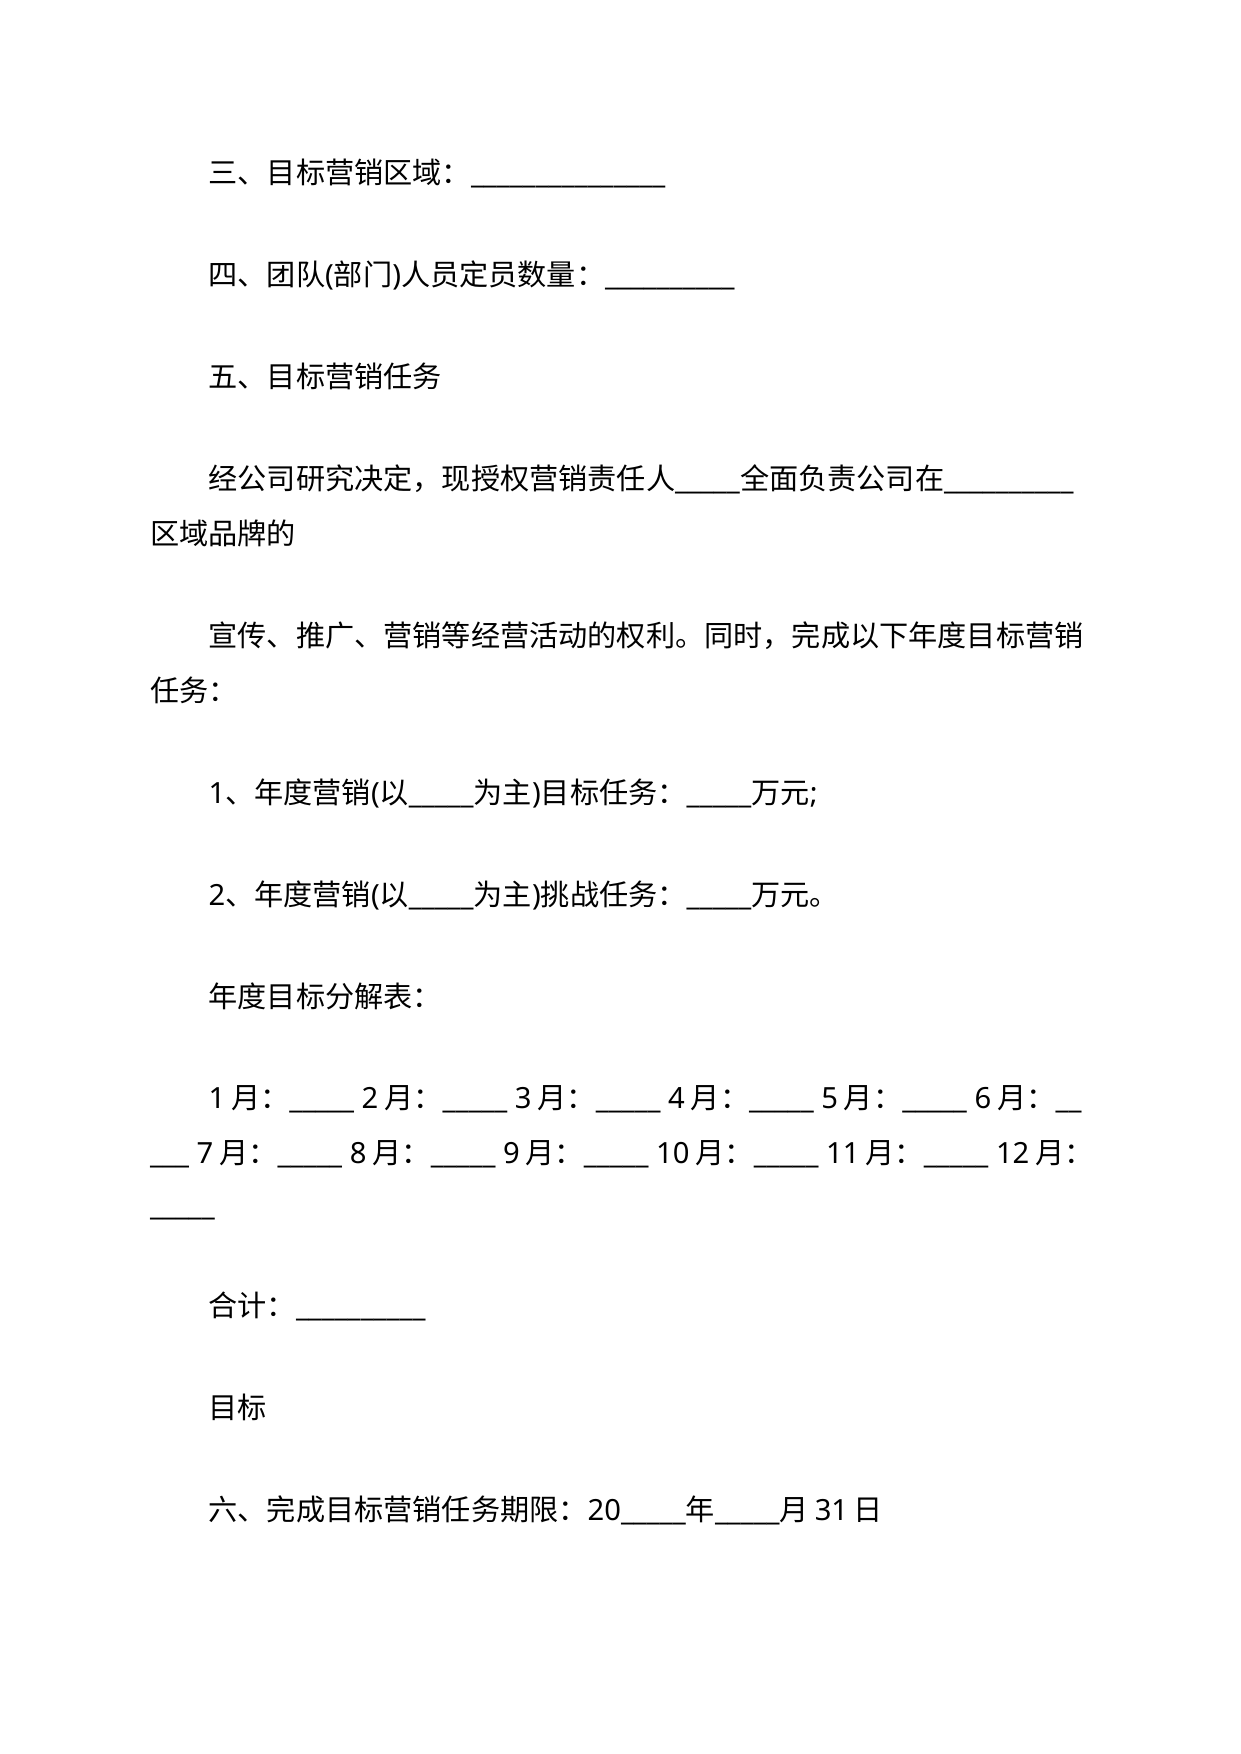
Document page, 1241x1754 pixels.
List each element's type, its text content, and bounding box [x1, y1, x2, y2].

text 经公司研究决定，现授权营销责任人_____全面负责公司在__________区域品牌的 [150, 456, 1090, 553]
text 年度目标分解表： [150, 973, 1090, 1015]
text 宣传、推广、营销等经营活动的权利。同时，完成以下年度目标营销任务： [150, 612, 1090, 710]
text 四、团队(部门)人员定员数量：__________ [150, 252, 1090, 294]
text 1、年度营销(以_____为主)目标任务：_____万元; [150, 769, 1090, 812]
text 三、目标营销区域：_______________ [150, 150, 1090, 192]
text 五、目标营销任务 [150, 354, 1090, 396]
text 六、完成目标营销任务期限：20_____年_____月31日 [150, 1486, 1090, 1529]
text 1月：_____ 2月：_____ 3月：_____ 4月：_____ 5月：_____ 6月：_____ 7月：_____ 8月：_____ 9月：_____ 10月：_____ 11月：_____ 12月：_____ [150, 1075, 1090, 1224]
text 目标 [150, 1384, 1090, 1427]
text 2、年度营销(以_____为主)挑战任务：_____万元。 [150, 871, 1090, 913]
text 合计：__________ [150, 1283, 1090, 1325]
